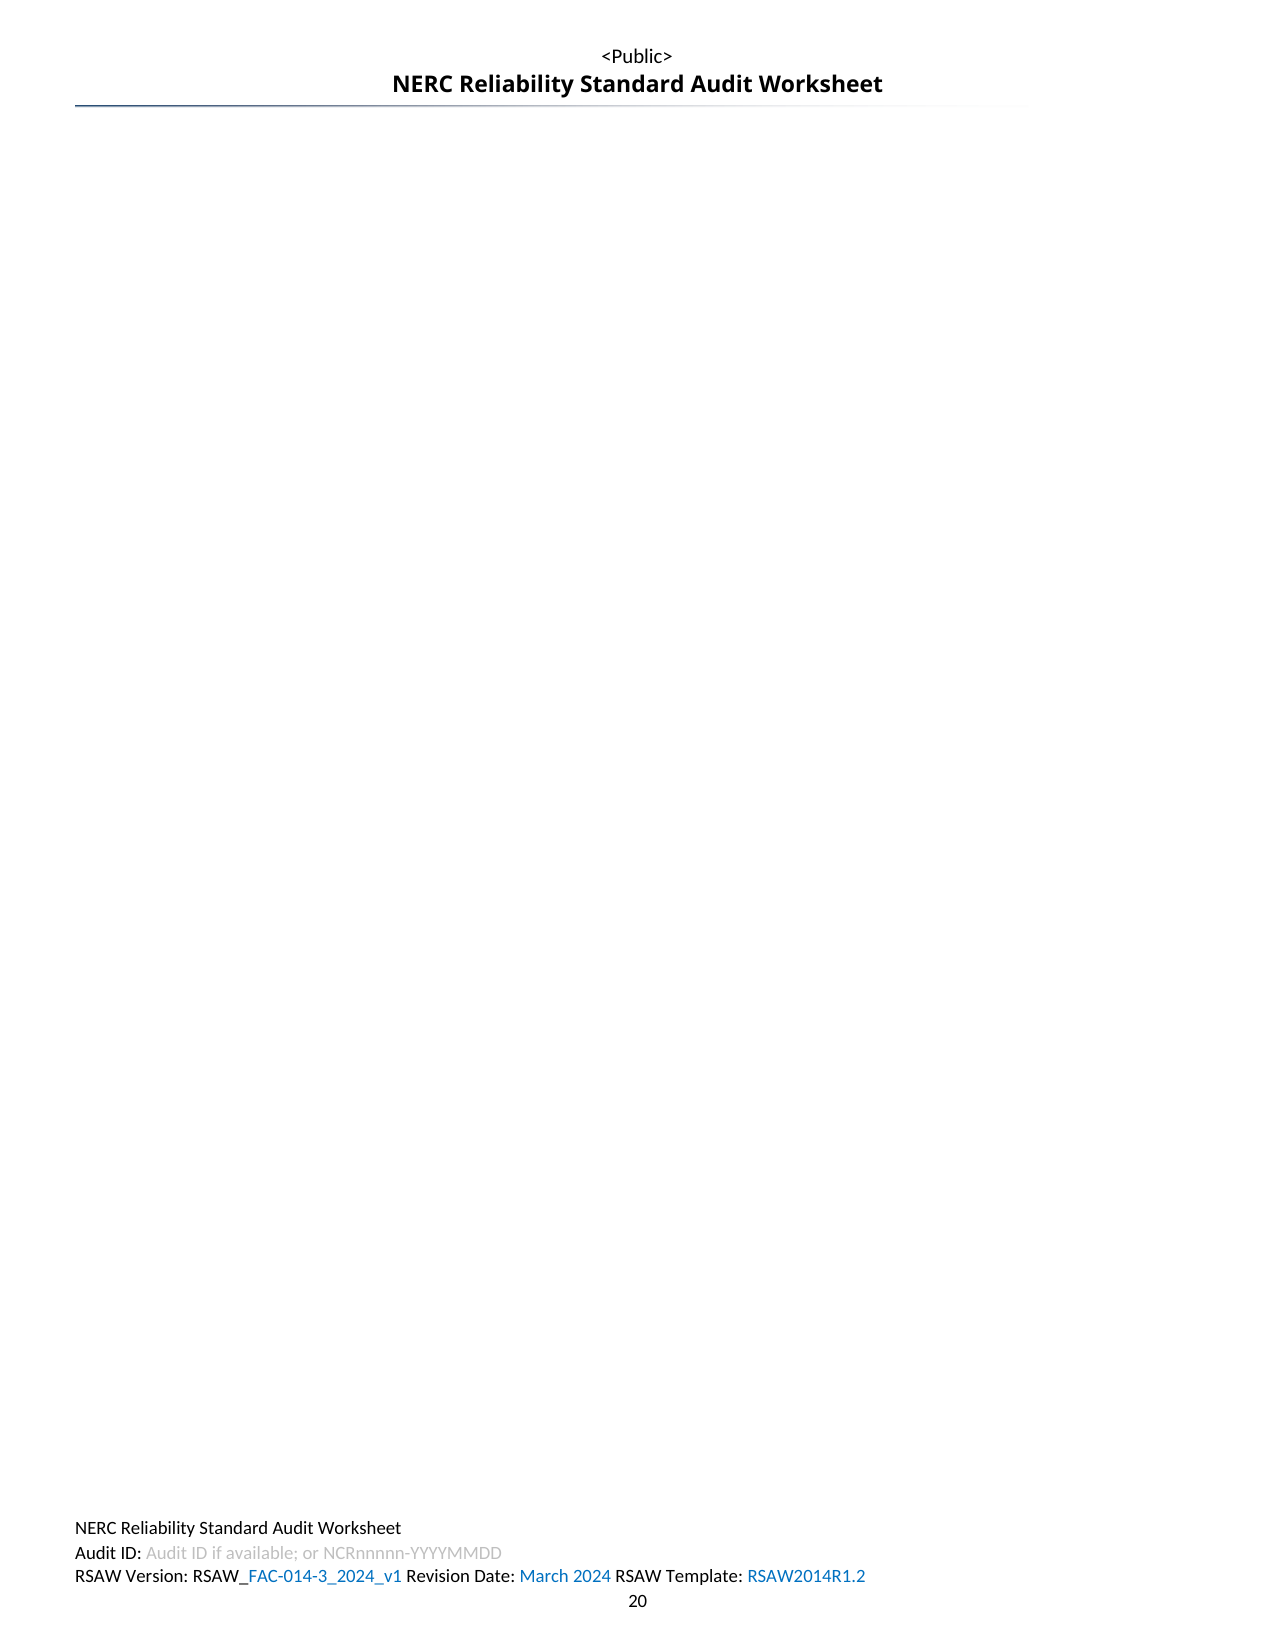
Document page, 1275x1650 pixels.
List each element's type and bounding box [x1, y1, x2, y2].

picture [75, 105, 1052, 114]
